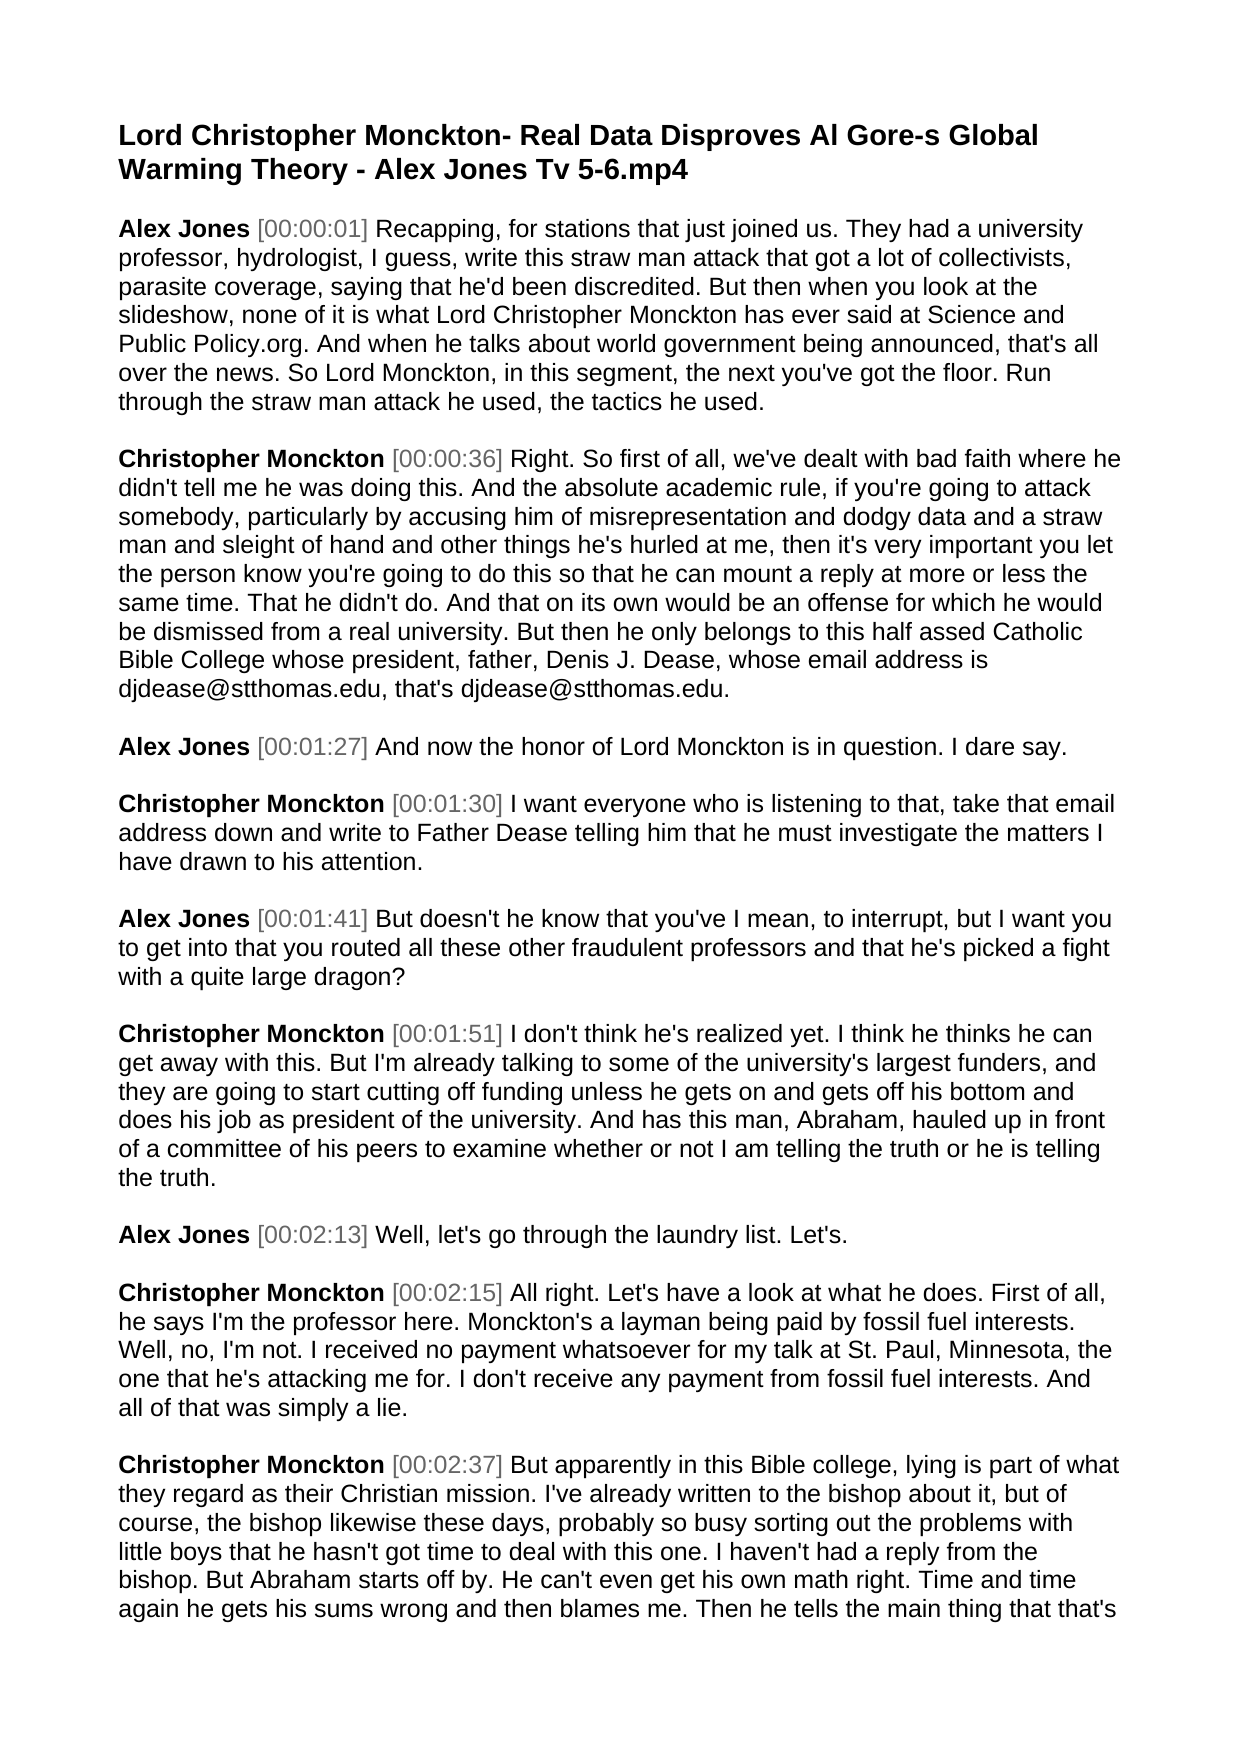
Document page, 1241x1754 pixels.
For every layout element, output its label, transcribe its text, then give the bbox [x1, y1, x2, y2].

text Christopher Monckton [00:01:30] I want everyone who is listening to that, take that email address down and write to Father Dease telling him that he must investigate the matters I have drawn to his attention. [118, 789, 1122, 875]
text Christopher Monckton [00:00:36] Right. So first of all, we've dealt with bad faith where he didn't tell me he was doing this. And the absolute academic rule, if you're going to attack somebody, particularly by accusing him of misrepresentation and dodgy data and a straw man and sleight of hand and other things he's hurled at me, then it's very important you let the person know you're going to do this so that he can mount a reply at more or less the same time. That he didn't do. And that on its own would be an offense for which he would be dismissed from a real university. But then he only belongs to this half assed Catholic Bible College whose president, father, Denis J. Dease, whose email address is djdease@stthomas.edu, that's djdease@stthomas.edu. [118, 444, 1122, 703]
text Alex Jones [00:02:13] Well, let's go through the laundry list. Let's. [118, 1220, 1122, 1249]
text Lord Christopher Monckton- Real Data Disproves Al Gore-s Global Warming Theory - Alex Jones Tv 5-6.mp4 [118, 118, 1122, 185]
text Alex Jones [00:01:27] And now the honor of Lord Monckton is in question. I dare say. [118, 731, 1122, 760]
text Alex Jones [00:00:01] Recapping, for stations that just joined us. They had a university professor, hydrologist, I guess, write this straw man attack that got a lot of collectivists, parasite coverage, saying that he'd been discredited. But then when you look at the slideshow, none of it is what Lord Christopher Monckton has ever said at Science and Public Policy.org. And when he talks about world government being announced, that's all over the news. So Lord Monckton, in this segment, the next you've got the floor. Run through the straw man attack he used, the tactics he used. [118, 214, 1122, 415]
text Alex Jones [00:01:41] But doesn't he know that you've I mean, to interrupt, but I want you to get into that you routed all these other fraudulent professors and that he's picked a fight with a quite large dragon? [118, 904, 1122, 990]
text Christopher Monckton [00:02:15] All right. Let's have a look at what he does. First of all, he says I'm the professor here. Monckton's a layman being paid by fossil fuel interests. Well, no, I'm not. I received no payment whatsoever for my talk at St. Paul, Minnesota, the one that he's attacking me for. I don't receive any payment from fossil fuel interests. And all of that was simply a lie. [118, 1278, 1122, 1421]
text Christopher Monckton [00:01:51] I don't think he's realized yet. I think he thinks he can get away with this. But I'm already talking to some of the university's largest funders, and they are going to start cutting off funding unless he gets on and gets off his bottom and does his job as president of the university. And has this man, Abraham, hauled up in front of a committee of his peers to examine whether or not I am telling the truth or he is telling the truth. [118, 1019, 1122, 1191]
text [118, 1450, 1122, 1623]
